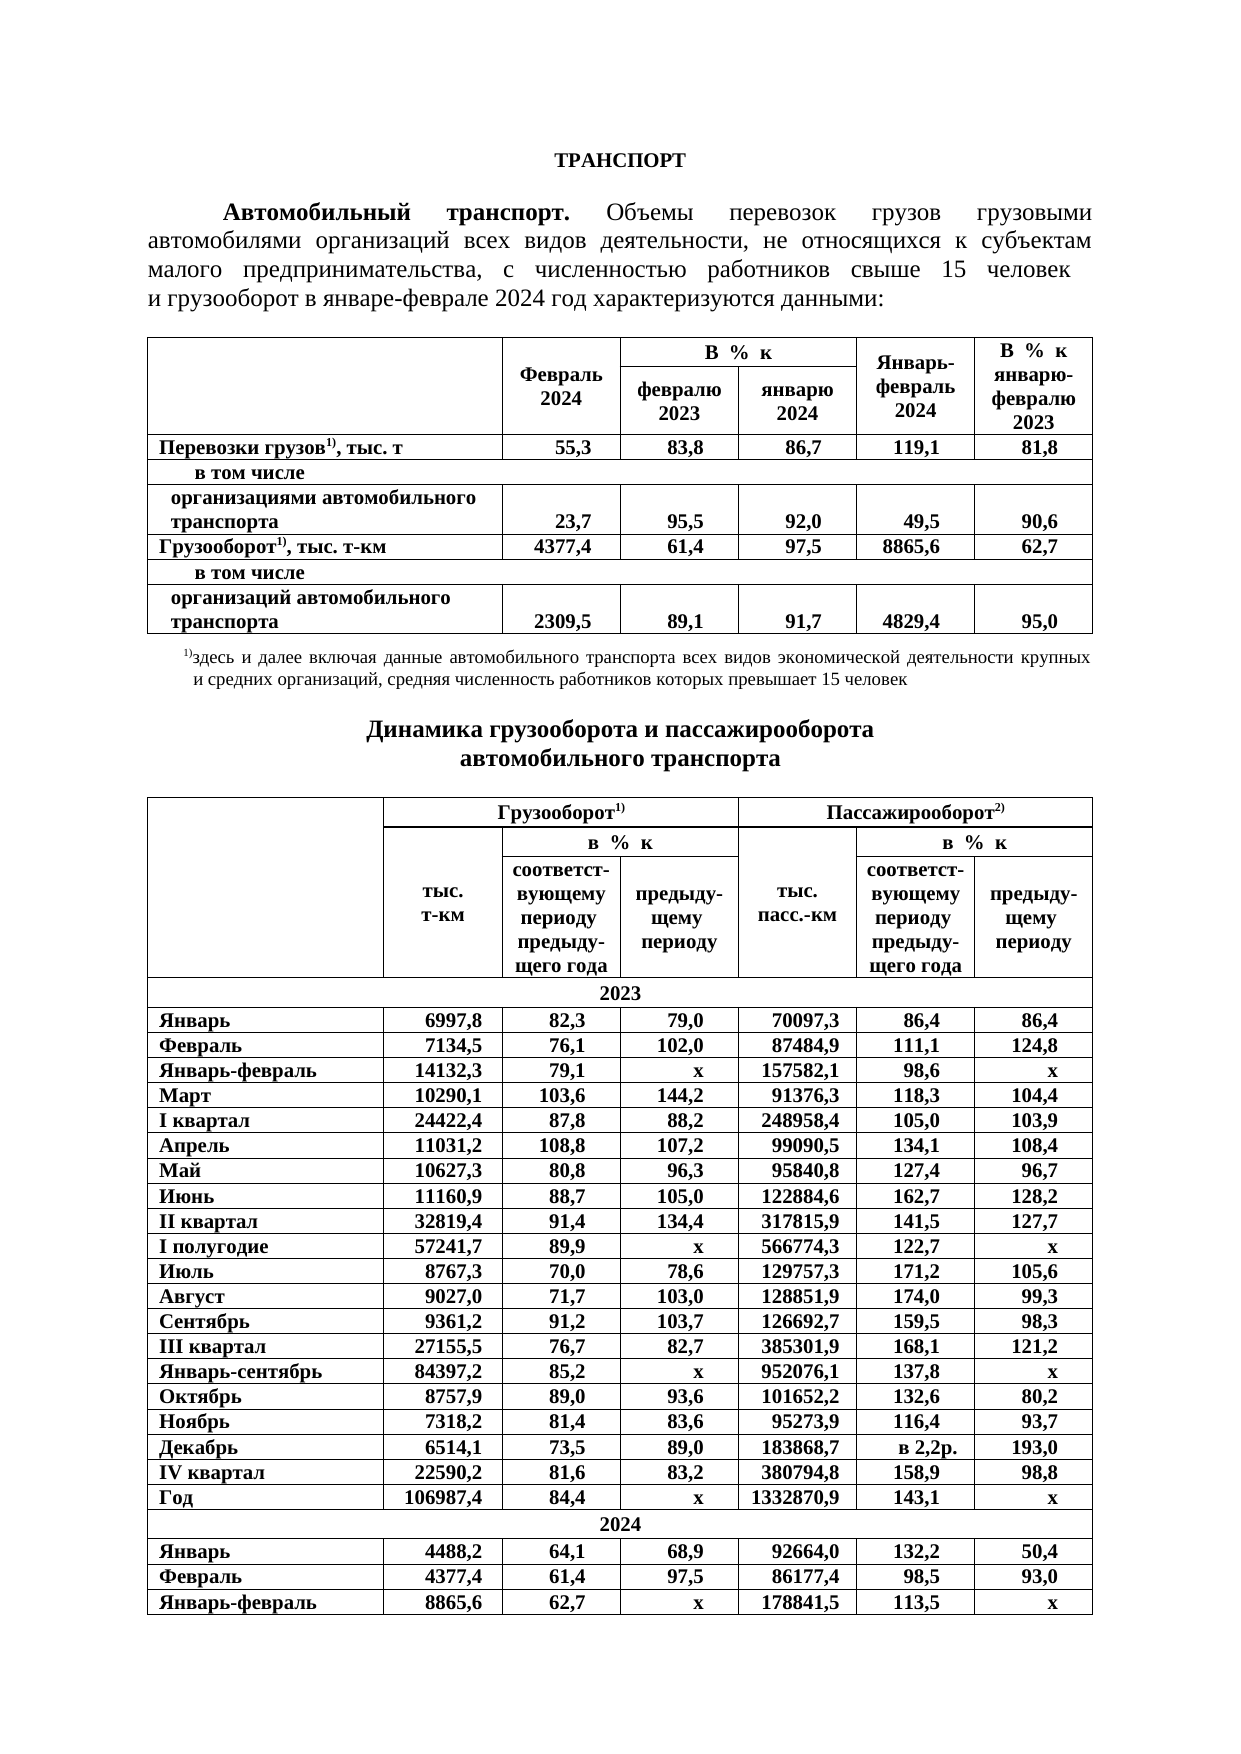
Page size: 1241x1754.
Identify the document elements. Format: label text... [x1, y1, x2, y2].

table_cell х [975, 1234, 1092, 1258]
table_cell 23,7 [503, 485, 620, 533]
table_cell соответст-вующему периоду предыду-щего года [503, 857, 620, 977]
table_cell 90,6 [975, 485, 1092, 533]
table_cell Август [148, 1284, 383, 1308]
table_cell соответст-вующему периоду предыду-щего года [857, 857, 974, 977]
table_cell 96,3 [621, 1159, 738, 1182]
table_cell 2024 [148, 1510, 1092, 1538]
table_cell 141,5 [857, 1209, 974, 1233]
table_cell 93,7 [975, 1410, 1092, 1433]
table_cell 91,2 [503, 1309, 620, 1333]
table_cell х [621, 1359, 738, 1383]
table_cell 132,2 [857, 1539, 974, 1563]
table_cell 128,2 [975, 1184, 1092, 1208]
table_cell 62,7 [503, 1590, 620, 1614]
table_cell организациями автомобильного транспорта [148, 485, 502, 533]
table_cell 103,0 [621, 1284, 738, 1308]
table_header В % к январю-февралю 2023 [975, 338, 1092, 434]
table_cell Февраль [148, 1033, 383, 1057]
table_cell предыду-щему периоду [621, 857, 738, 977]
table_cell 11031,2 [384, 1133, 502, 1157]
table_cell 143,1 [857, 1485, 974, 1509]
table_cell 32819,4 [384, 1209, 502, 1233]
table_cell 124,8 [975, 1033, 1092, 1057]
table_cell 86,4 [857, 1008, 974, 1032]
table_cell 22590,2 [384, 1460, 502, 1484]
table_cell 83,8 [621, 435, 738, 459]
table_cell Май [148, 1159, 383, 1182]
table_cell 95273,9 [739, 1410, 856, 1433]
table_cell 126692,7 [739, 1309, 856, 1333]
table_cell 106987,4 [384, 1485, 502, 1509]
table_cell 2309,5 [503, 585, 620, 633]
table_cell 86,4 [975, 1008, 1092, 1032]
table_cell 97,5 [739, 535, 856, 558]
table_cell 107,2 [621, 1133, 738, 1157]
table_cell 98,8 [975, 1460, 1092, 1484]
table_cell 80,2 [975, 1384, 1092, 1408]
table_cell 144,2 [621, 1083, 738, 1107]
table_cell Июль [148, 1259, 383, 1283]
text 1)здесь и далее включая данные автомобильного транспорта всех видов экономической деятельности крупных и средних организаций, средняя численность работников которых превышает 15 человек [183, 646, 1092, 689]
table_cell 103,6 [503, 1083, 620, 1107]
table_cell 71,7 [503, 1284, 620, 1308]
table_cell 99090,5 [739, 1133, 856, 1157]
table_cell х [975, 1359, 1092, 1383]
table_cell III квартал [148, 1334, 383, 1358]
table_cell 121,2 [975, 1334, 1092, 1358]
table_cell 61,4 [503, 1565, 620, 1588]
table_cell 7134,5 [384, 1033, 502, 1057]
table_cell 134,4 [621, 1209, 738, 1233]
table_cell II квартал [148, 1209, 383, 1233]
table_cell 81,4 [503, 1410, 620, 1433]
table_cell 86,7 [739, 435, 856, 459]
table_cell 50,4 [975, 1539, 1092, 1563]
table_cell Март [148, 1083, 383, 1107]
table_cell 122,7 [857, 1234, 974, 1258]
table_cell Декабрь [148, 1435, 383, 1459]
table_cell 103,7 [621, 1309, 738, 1333]
table_cell 11160,9 [384, 1184, 502, 1208]
table_cell 99,3 [975, 1284, 1092, 1308]
table_cell 119,1 [857, 435, 974, 459]
table_cell 95,0 [975, 585, 1092, 633]
table_cell 127,4 [857, 1159, 974, 1182]
table_cell 79,0 [621, 1008, 738, 1032]
table_cell х [621, 1234, 738, 1258]
table_cell 129757,3 [739, 1259, 856, 1283]
table_cell 82,3 [503, 1008, 620, 1032]
table_cell в том числе [148, 560, 1092, 584]
table_cell февралю 2023 [621, 367, 738, 434]
table_cell 168,1 [857, 1334, 974, 1358]
table_header [148, 798, 383, 977]
table_cell 82,7 [621, 1334, 738, 1358]
table_cell 4488,2 [384, 1539, 502, 1563]
text Автомобильный транспорт. Объемы перевозок грузов грузовыми автомобилями организаций всех видов деятельности, не относящихся к субъектам малого предпринимательства, с численностью работников свыше 15 человек и грузооборот в январе-феврале 2024 год характеризуются данными: [148, 197, 1092, 312]
table_cell 81,8 [975, 435, 1092, 459]
table_cell 89,9 [503, 1234, 620, 1258]
table_cell IV квартал [148, 1460, 383, 1484]
text ТРАНСПОРТ [148, 148, 1092, 172]
table_cell х [621, 1058, 738, 1082]
table_header [148, 338, 502, 434]
table_cell 105,0 [621, 1184, 738, 1208]
table_cell 108,4 [975, 1133, 1092, 1157]
table_cell в 2,2р. [857, 1435, 974, 1459]
table_cell 80,8 [503, 1159, 620, 1182]
table_cell предыду-щему периоду [975, 857, 1092, 977]
table_cell 95840,8 [739, 1159, 856, 1182]
table_cell 8757,9 [384, 1384, 502, 1408]
table_cell 159,5 [857, 1309, 974, 1333]
table_cell 91,4 [503, 1209, 620, 1233]
table_cell Январь-сентябрь [148, 1359, 383, 1383]
table_cell 193,0 [975, 1435, 1092, 1459]
table_cell 102,0 [621, 1033, 738, 1057]
table_header Грузооборот1) [384, 798, 738, 826]
table_cell 95,5 [621, 485, 738, 533]
table_cell тыс. пасс.-км [739, 828, 856, 977]
table_cell 89,1 [621, 585, 738, 633]
table_cell в % к [857, 828, 1092, 856]
table_cell 57241,7 [384, 1234, 502, 1258]
table_cell Перевозки грузов1), тыс. т [148, 435, 502, 459]
table_cell 68,9 [621, 1539, 738, 1563]
table_cell тыс. т-км [384, 828, 502, 977]
table_cell 70097,3 [739, 1008, 856, 1032]
table_cell 24422,4 [384, 1108, 502, 1132]
table_cell Январь [148, 1008, 383, 1032]
table_cell Октябрь [148, 1384, 383, 1408]
table_cell 91376,3 [739, 1083, 856, 1107]
table_cell 7318,2 [384, 1410, 502, 1433]
table_cell 14132,3 [384, 1058, 502, 1082]
table_cell 8865,6 [857, 535, 974, 558]
table_cell 70,0 [503, 1259, 620, 1283]
table_cell Ноябрь [148, 1410, 383, 1433]
table_header В % к [621, 338, 856, 366]
table_cell 137,8 [857, 1359, 974, 1383]
table_cell Сентябрь [148, 1309, 383, 1333]
table_cell 158,9 [857, 1460, 974, 1484]
table_cell 4829,4 [857, 585, 974, 633]
table_cell 61,4 [621, 535, 738, 558]
table_cell х [621, 1485, 738, 1509]
table_cell 92664,0 [739, 1539, 856, 1563]
table_cell в том числе [148, 460, 1092, 484]
table_cell 105,6 [975, 1259, 1092, 1283]
table_cell 134,1 [857, 1133, 974, 1157]
table_cell Июнь [148, 1184, 383, 1208]
table_cell 92,0 [739, 485, 856, 533]
table_cell 174,0 [857, 1284, 974, 1308]
table_cell 98,6 [857, 1058, 974, 1082]
table_cell 111,1 [857, 1033, 974, 1057]
table_cell 93,6 [621, 1384, 738, 1408]
table_cell Январь [148, 1539, 383, 1563]
table_cell 91,7 [739, 585, 856, 633]
table_cell 85,2 [503, 1359, 620, 1383]
table_cell 317815,9 [739, 1209, 856, 1233]
table_cell 108,8 [503, 1133, 620, 1157]
table_cell 64,1 [503, 1539, 620, 1563]
table_cell 178841,5 [739, 1590, 856, 1614]
table_cell 6514,1 [384, 1435, 502, 1459]
table_cell х [975, 1058, 1092, 1082]
table_cell 122884,6 [739, 1184, 856, 1208]
table_cell I квартал [148, 1108, 383, 1132]
table_cell 8767,3 [384, 1259, 502, 1283]
table_cell 78,6 [621, 1259, 738, 1283]
table_cell 89,0 [503, 1384, 620, 1408]
table_cell 10290,1 [384, 1083, 502, 1107]
table_cell 1332870,9 [739, 1485, 856, 1509]
table_cell 96,7 [975, 1159, 1092, 1182]
table_cell 86177,4 [739, 1565, 856, 1588]
table_cell 380794,8 [739, 1460, 856, 1484]
table_cell 118,3 [857, 1083, 974, 1107]
table_cell 4377,4 [384, 1565, 502, 1588]
table_cell 183868,7 [739, 1435, 856, 1459]
table_cell 88,7 [503, 1184, 620, 1208]
table_cell 84397,2 [384, 1359, 502, 1383]
table_cell 98,5 [857, 1565, 974, 1588]
table_cell Апрель [148, 1133, 383, 1157]
table_cell 127,7 [975, 1209, 1092, 1233]
table_cell 49,5 [857, 485, 974, 533]
table_cell 76,1 [503, 1033, 620, 1057]
table_cell 87484,9 [739, 1033, 856, 1057]
table_cell 113,5 [857, 1590, 974, 1614]
table_cell 55,3 [503, 435, 620, 459]
table_cell 98,3 [975, 1309, 1092, 1333]
table_cell организаций автомобильного транспорта [148, 585, 502, 633]
table_cell Январь-февраль [148, 1058, 383, 1082]
table_cell 62,7 [975, 535, 1092, 558]
table_cell 132,6 [857, 1384, 974, 1408]
table_cell 84,4 [503, 1485, 620, 1509]
table_cell 101652,2 [739, 1384, 856, 1408]
table_cell 89,0 [621, 1435, 738, 1459]
table_cell х [975, 1590, 1092, 1614]
table_cell Грузооборот1), тыс. т-км [148, 535, 502, 558]
table_cell 4377,4 [503, 535, 620, 558]
table_cell 2023 [148, 978, 1092, 1007]
text Динамика грузооборота и пассажирооборота автомобильного транспорта [148, 714, 1092, 772]
table_cell 9027,0 [384, 1284, 502, 1308]
table_cell 8865,6 [384, 1590, 502, 1614]
table_cell 73,5 [503, 1435, 620, 1459]
table_cell I полугодие [148, 1234, 383, 1258]
table_cell 105,0 [857, 1108, 974, 1132]
table_cell 83,6 [621, 1410, 738, 1433]
table_cell 9361,2 [384, 1309, 502, 1333]
table_cell Год [148, 1485, 383, 1509]
table_cell 171,2 [857, 1259, 974, 1283]
table_cell 6997,8 [384, 1008, 502, 1032]
table_cell 952076,1 [739, 1359, 856, 1383]
table_cell 88,2 [621, 1108, 738, 1132]
table_cell 248958,4 [739, 1108, 856, 1132]
table_cell 79,1 [503, 1058, 620, 1082]
table_cell 87,8 [503, 1108, 620, 1132]
table_header Январь-февраль 2024 [857, 338, 974, 434]
table_header Февраль 2024 [503, 338, 620, 434]
table_header Пассажирооборот2) [739, 798, 1092, 826]
table_cell 103,9 [975, 1108, 1092, 1132]
table_cell 10627,3 [384, 1159, 502, 1182]
table_cell 385301,9 [739, 1334, 856, 1358]
table_cell Февраль [148, 1565, 383, 1588]
table_cell 116,4 [857, 1410, 974, 1433]
table_cell 27155,5 [384, 1334, 502, 1358]
table_cell январю 2024 [739, 367, 856, 434]
table_cell 97,5 [621, 1565, 738, 1588]
table_cell Январь-февраль [148, 1590, 383, 1614]
table_cell 566774,3 [739, 1234, 856, 1258]
table_cell х [975, 1485, 1092, 1509]
table_cell 93,0 [975, 1565, 1092, 1588]
table_cell 81,6 [503, 1460, 620, 1484]
table_cell х [621, 1590, 738, 1614]
table_cell 104,4 [975, 1083, 1092, 1107]
table_cell 83,2 [621, 1460, 738, 1484]
table_cell 157582,1 [739, 1058, 856, 1082]
table_cell 128851,9 [739, 1284, 856, 1308]
table_cell в % к [503, 828, 738, 856]
table_cell 76,7 [503, 1334, 620, 1358]
table_cell 162,7 [857, 1184, 974, 1208]
